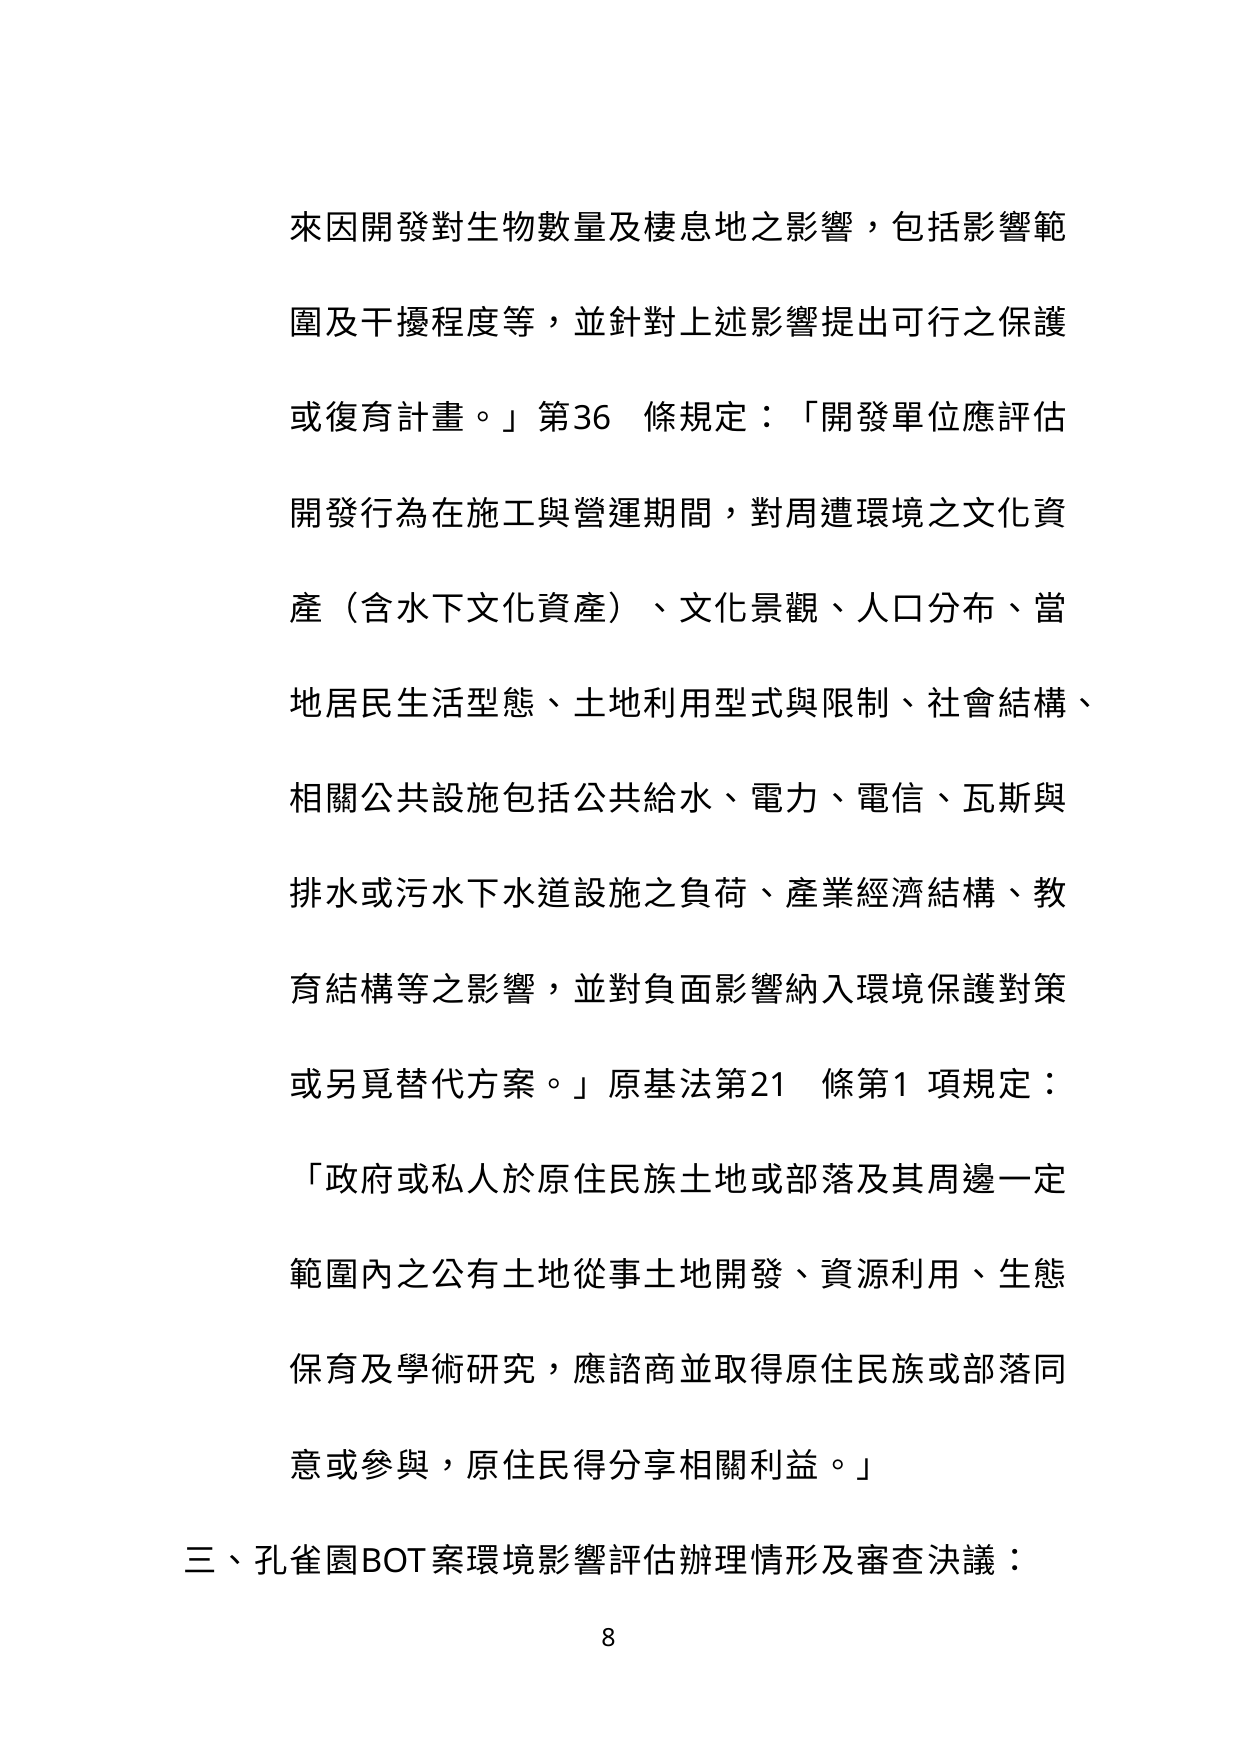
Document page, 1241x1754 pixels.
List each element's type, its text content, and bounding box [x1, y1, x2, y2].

subtitle 孔雀園BOT案環境影響評估辦理情形及審查決議： [183, 1510, 1069, 1605]
